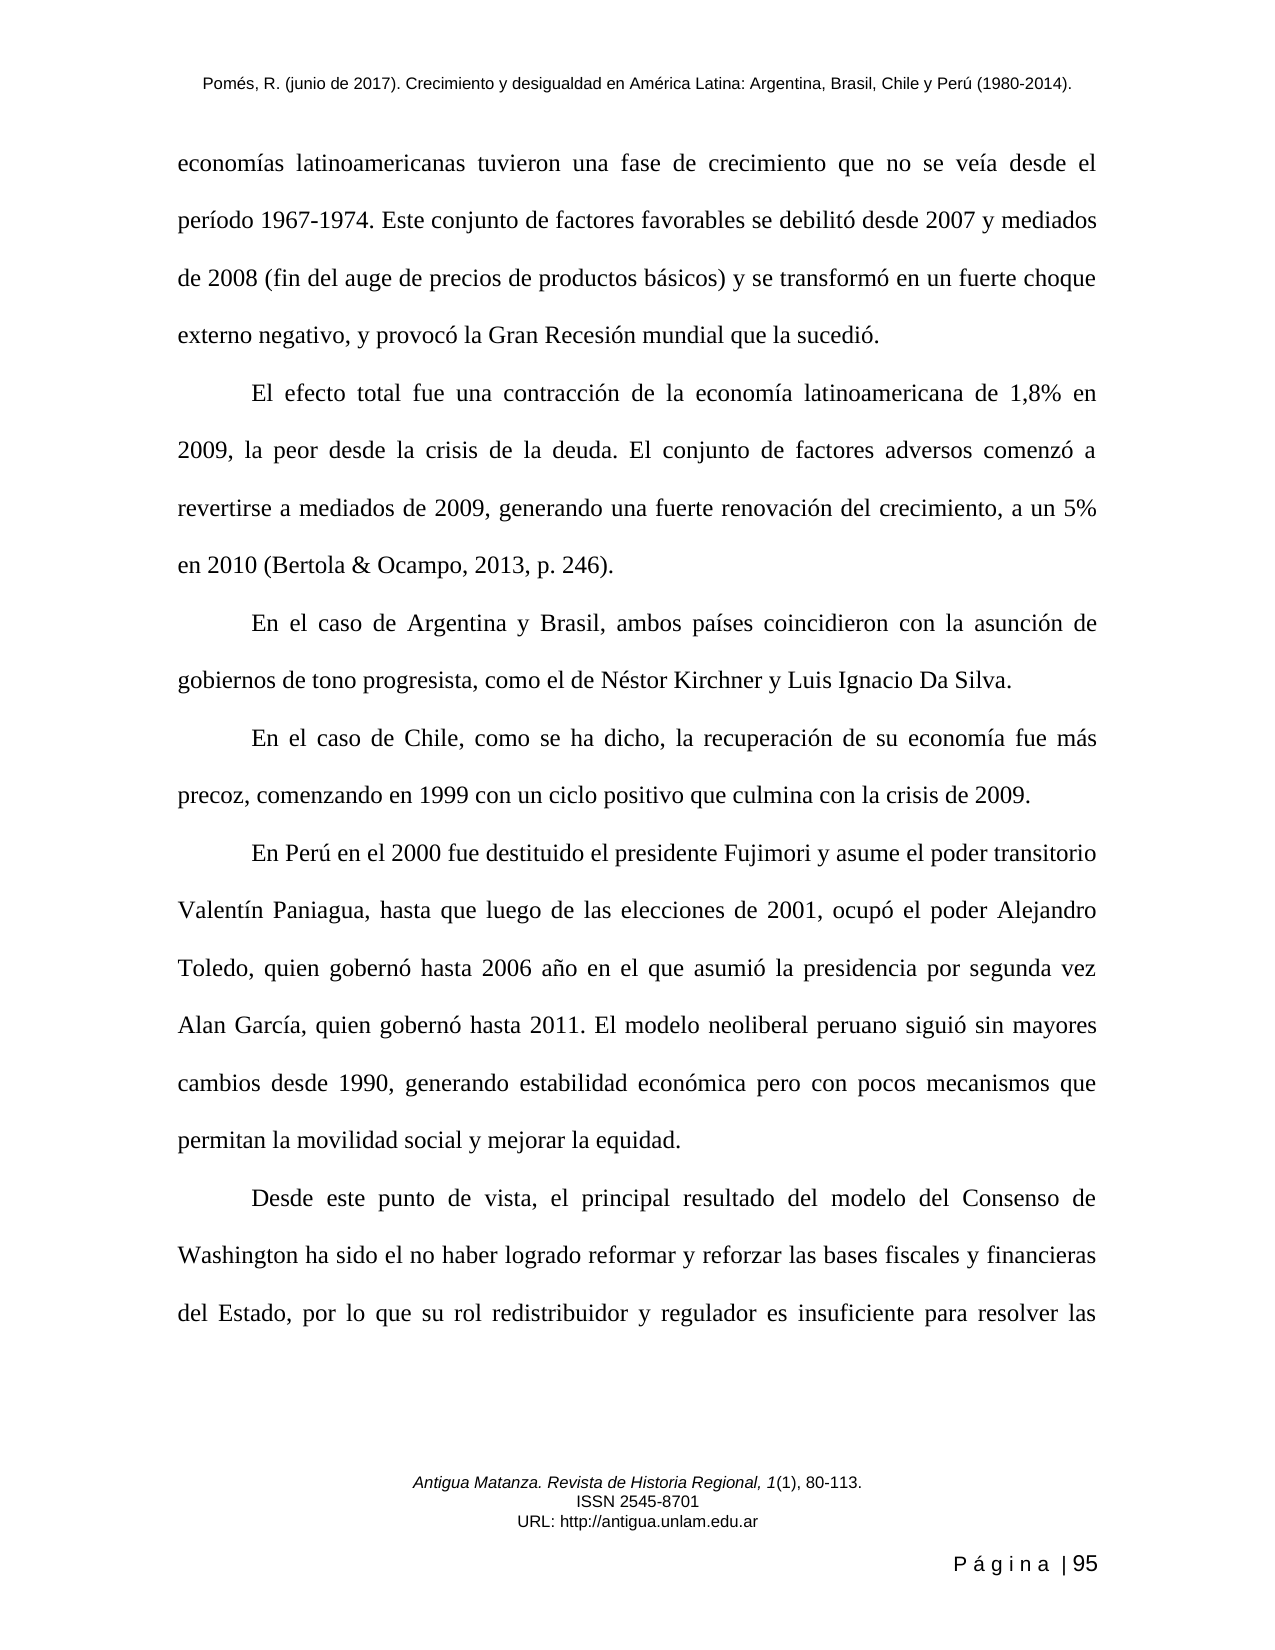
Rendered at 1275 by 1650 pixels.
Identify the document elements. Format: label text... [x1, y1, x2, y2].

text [177, 1183, 1098, 1326]
text En Perú en el 2000 fue destituido el presidente Fujimori y asume el poder transitorio Valentín Paniagua, hasta que luego de las elecciones de 2001, ocupó el poder Alejandro Toledo, quien gobernó hasta 2006 año en el que asumió la presidencia por segunda vez Alan García, quien gobernó hasta 2011. El modelo neoliberal peruano siguió sin mayores cambios desde 1990, generando estabilidad económica pero con pocos mecanismos que permitan la movilidad social y mejorar la equidad. [177, 838, 1098, 1154]
text En el caso de Argentina y Brasil, ambos países coincidieron con la asunción de gobiernos de tono progresista, como el de Néstor Kirchner y Luis Ignacio Da Silva. [177, 608, 1098, 694]
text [177, 148, 1098, 349]
text En el caso de Chile, como se ha dicho, la recuperación de su economía fue más precoz, comenzando en 1999 con un ciclo positivo que culmina con la crisis de 2009. [177, 723, 1098, 809]
text El efecto total fue una contracción de la economía latinoamericana de 1,8% en 2009, la peor desde la crisis de la deuda. El conjunto de factores adversos comenzó a revertirse a mediados de 2009, generando una fuerte renovación del crecimiento, a un 5% en 2010 (Bertola & Ocampo, 2013, p. 246). [177, 378, 1098, 579]
